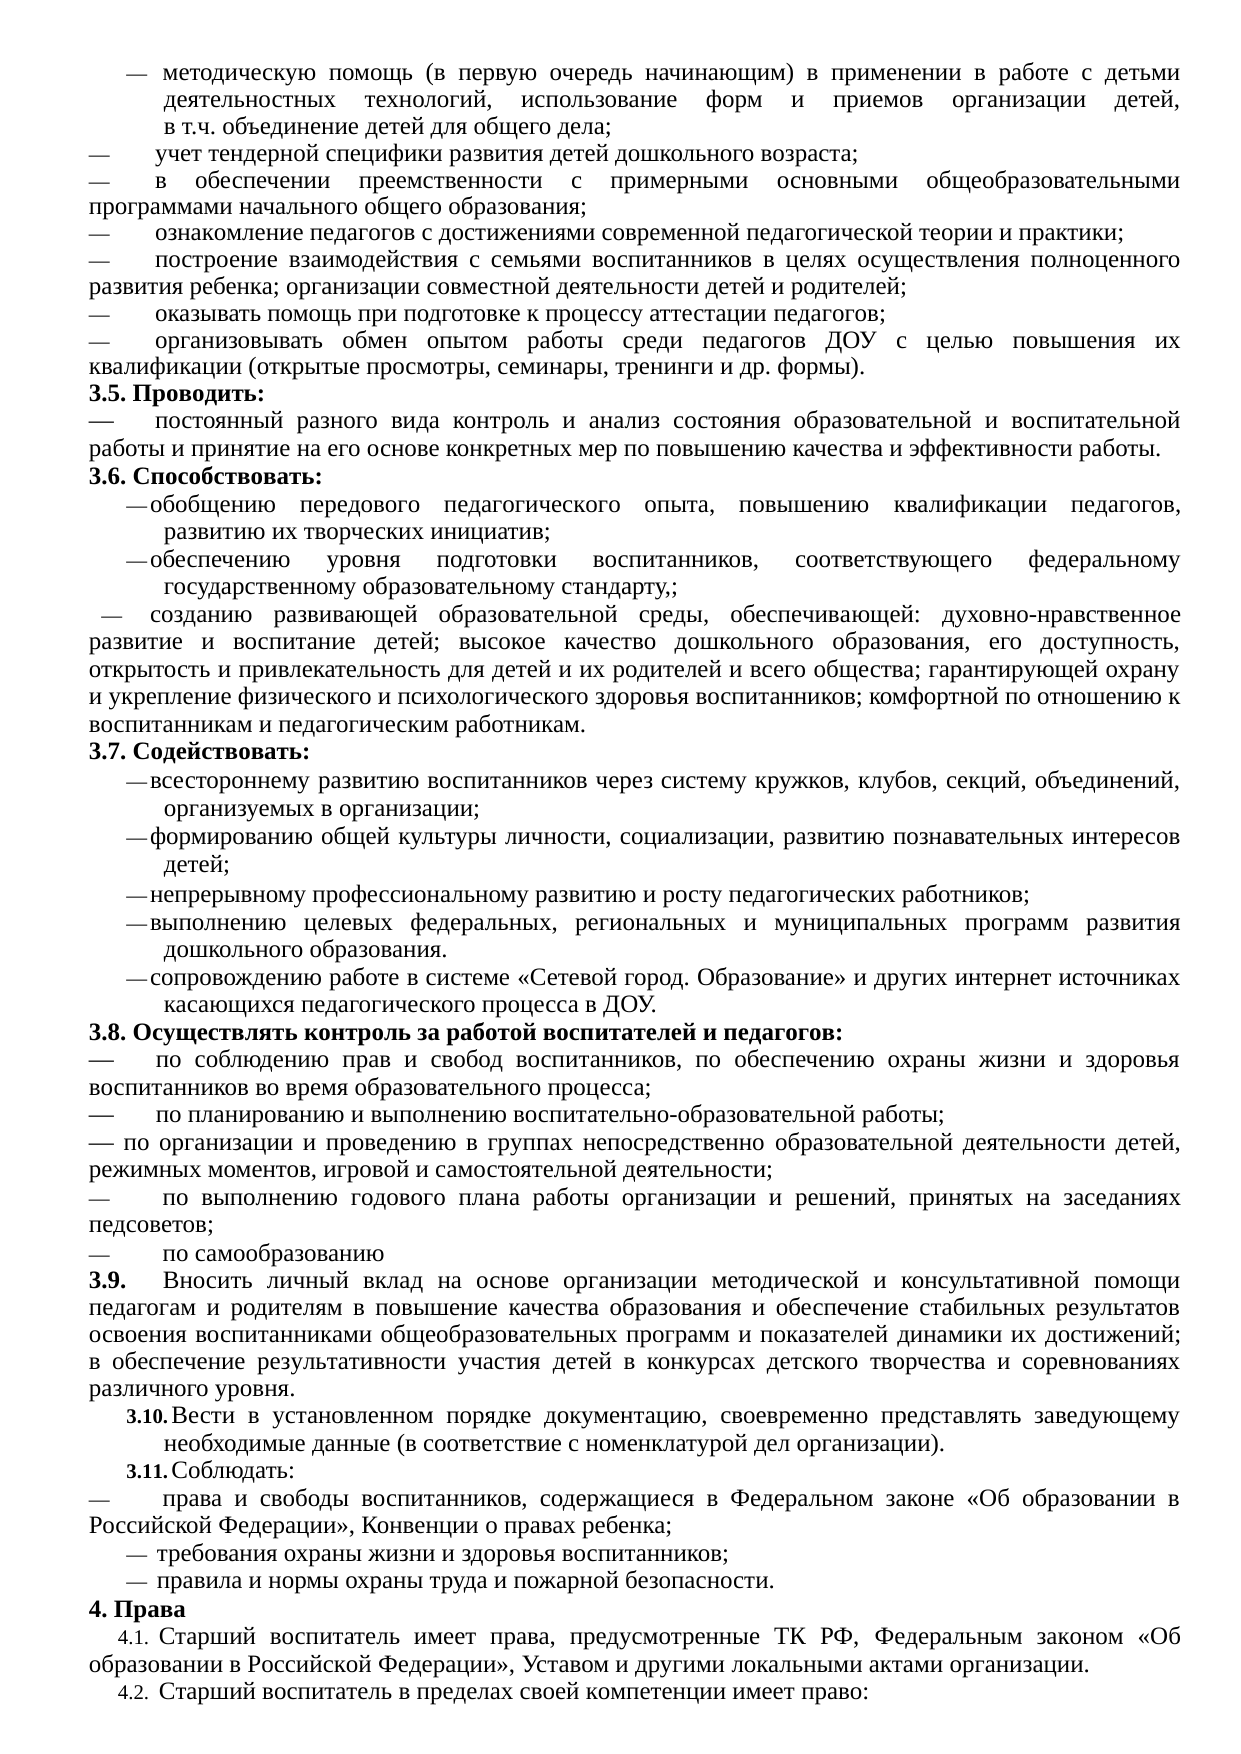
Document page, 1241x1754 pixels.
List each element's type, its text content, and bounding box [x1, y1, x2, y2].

list Старший воспитатель в пределах своей компетенции имеет право: [89, 1678, 1181, 1705]
text — по организации и проведению в группах непосредственно образовательной деятельности детей, режимных моментов, игровой и самостоятельной деятельности; [89, 1128, 1181, 1183]
list Соблюдать: [126, 1457, 1181, 1484]
text 3.5. Проводить: [89, 380, 1181, 406]
list методическую помощь (в первую очередь начинающим) в применении в работе с детьми деятельностных технологий, использование форм и приемов организации детей, в т.ч. объединение детей для общего дела; [126, 59, 1181, 140]
list правила и нормы охраны труда и пожарной безопасности. [126, 1567, 1181, 1594]
list обобщению передового педагогического опыта, повышению квалификации педагогов, развитию их творческих инициатив; [126, 490, 1181, 545]
list выполнению целевых федеральных, региональных и муниципальных программ развития дошкольного образования. [126, 908, 1181, 963]
list организовывать обмен опытом работы среди педагогов ДОУ с целью повышения их квалификации (открытые просмотры, семинары, тренинги и др. формы). [89, 327, 1181, 380]
list по выполнению годового плана работы организации и решений, принятых на заседаниях педсоветов; [89, 1183, 1181, 1238]
text 3.8. Осуществлять контроль за работой воспитателей и педагогов: [89, 1018, 1181, 1045]
list оказывать помощь при подготовке к процессу аттестации педагогов; [89, 300, 1181, 327]
text 3.9. Вносить личный вклад на основе организации методической и консультативной помощи педагогам и родителям в повышение качества образования и обеспечение стабильных результатов освоения воспитанниками общеобразовательных программ и показателей динамики их достижений; в обеспечение результативности участия детей в конкурсах детского творчества и соревнованиях различного уровня. [89, 1267, 1181, 1402]
list в обеспечении преемственности с примерными основными общеобразовательными программами начального общего образования; [89, 167, 1181, 220]
list созданию развивающей образовательной среды, обеспечивающей: духовно-нравственное развитие и воспитание детей; высокое качество дошкольного образования, его доступность, открытость и привлекательность для детей и их родителей и всего общества; гарантирующей охрану и укрепление физического и психологического здоровья воспитанников; комфортной по отношению к воспитанникам и педагогическим работникам. [89, 600, 1181, 738]
list по самообразованию [89, 1238, 1181, 1267]
text 3.6. Способствовать: [89, 462, 1181, 490]
text 4. Права [89, 1594, 1181, 1623]
text — по соблюдению прав и свобод воспитанников, по обеспечению охраны жизни и здоровья воспитанников во время образовательного процесса; [89, 1045, 1181, 1100]
list обеспечению уровня подготовки воспитанников, соответствующего федеральному государственному образовательному стандарту,; [126, 545, 1181, 600]
list Вести в установленном порядке документацию, своевременно представлять заведующему необходимые данные (в соответствие с номенклатурой дел организации). [126, 1402, 1181, 1457]
list непрерывному профессиональному развитию и росту педагогических работников; [126, 878, 1181, 908]
list требования охраны жизни и здоровья воспитанников; [126, 1539, 1181, 1567]
text 3.7. Содействовать: [89, 738, 1181, 765]
list сопровождению работе в системе «Сетевой город. Образование» и других интернет источниках касающихся педагогического процесса в ДОУ. [126, 963, 1181, 1018]
list Старший воспитатель имеет права, предусмотренные ТК РФ, Федеральным законом «Об образовании в Российской Федерации», Уставом и другими локальными актами организации. [89, 1623, 1181, 1678]
list ознакомление педагогов с достижениями современной педагогической теории и практики; [89, 220, 1181, 246]
text — постоянный разного вида контроль и анализ состояния образовательной и воспитательной работы и принятие на его основе конкретных мер по повышению качества и эффективности работы. [89, 406, 1181, 462]
list всестороннему развитию воспитанников через систему кружков, клубов, секций, объединений, организуемых в организации; [126, 765, 1181, 822]
list формированию общей культуры личности, социализации, развитию познавательных интересов детей; [126, 822, 1181, 878]
text — по планированию и выполнению воспитательно-образовательной работы; [89, 1100, 1181, 1128]
list учет тендерной специфики развития детей дошкольного возраста; [89, 140, 1181, 167]
list права и свободы воспитанников, содержащиеся в Федеральном законе «Об образовании в Российской Федерации», Конвенции о правах ребенка; [89, 1484, 1181, 1539]
list построение взаимодействия с семьями воспитанников в целях осуществления полноценного развития ребенка; организации совместной деятельности детей и родителей; [89, 246, 1181, 300]
